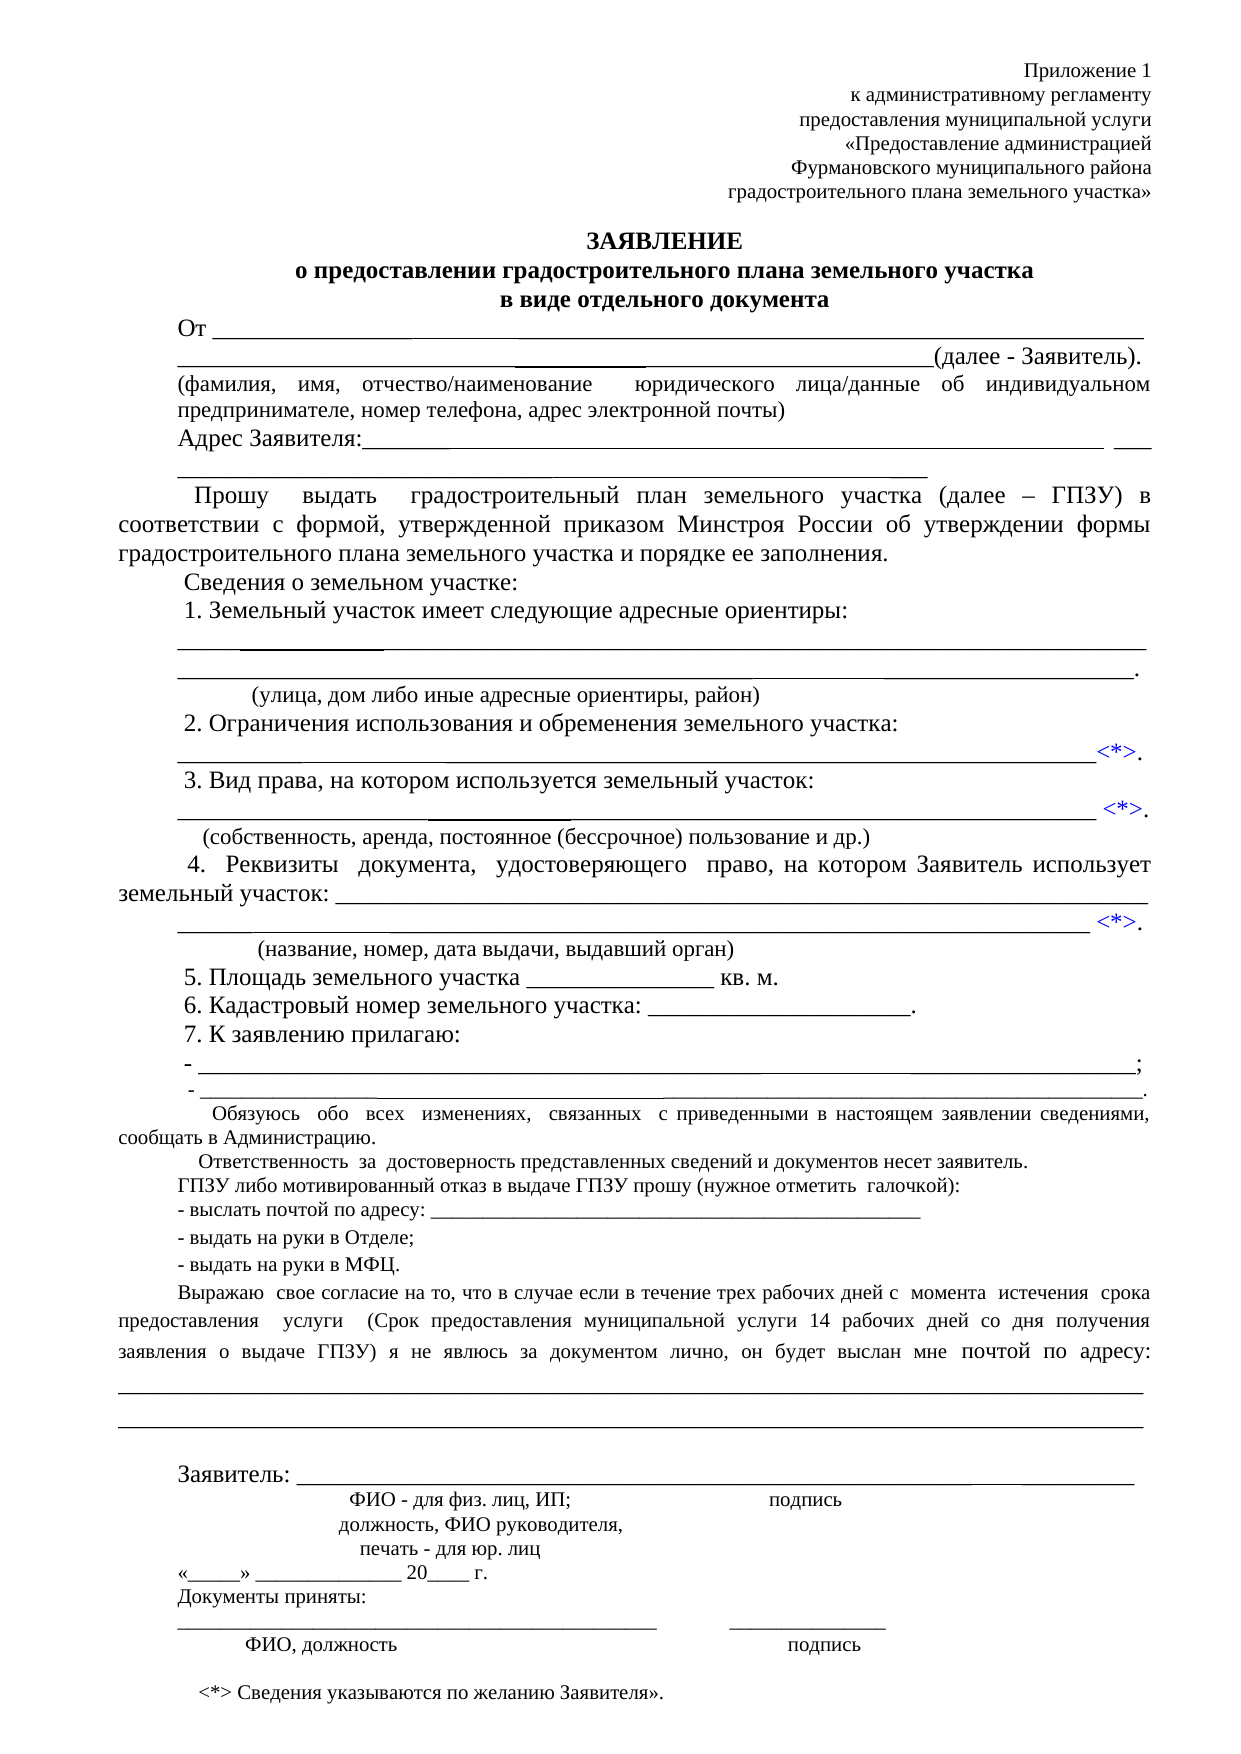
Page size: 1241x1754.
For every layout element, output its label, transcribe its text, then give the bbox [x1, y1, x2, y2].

text Прошу выдать градостроительный план земельного участка (далее – ГПЗУ) в соответствии с формой, утвержденной приказом Минстроя России об утверждении формы градостроительного плана земельного участка и порядке ее заполнения. [118, 480, 1152, 567]
text Сведения о земельном участке: [118, 567, 1152, 595]
text должность, ФИО руководителя, [118, 1511, 1152, 1536]
text - _________________ ______________________________________________. [118, 1077, 1152, 1101]
text Ответственность за достоверность представленных сведений и документов несет заявитель. [118, 1149, 1152, 1173]
text 3. Вид права, на котором используется земельный участок: [118, 765, 1152, 794]
text - выдать на руки в Отделе; [118, 1225, 1152, 1249]
text - выдать на руки в МФЦ. [118, 1252, 1152, 1276]
text (собственность, аренда, постоянное (бессрочное) пользование и др.) [118, 823, 1152, 849]
text __________ ____________________________________________________<*>. [118, 737, 1152, 765]
subtitle «Предоставление администрацией [118, 131, 1152, 154]
text Документы приняты: [118, 1584, 1152, 1608]
text в виде отдельного документа [118, 284, 1152, 313]
subtitle Фурмановского муниципального района [118, 154, 1152, 179]
text Обязуюсь обо всех изменениях, связанных с приведенными в настоящем заявлении сведениями, сообщать в Администрацию. [118, 1101, 1152, 1149]
text ___________________________ _______________________(далее - Заявитель). [118, 341, 1152, 370]
text 4. Реквизиты документа, удостоверяющего право, на котором Заявитель использует земельный участок: _________________________________________________________________ [118, 849, 1152, 907]
text (фамилия, имя, отчество/наименование юридического лица/данные об индивидуальном предпринимателе, номер телефона, адрес электронной почты) [177, 370, 1152, 423]
text к административному регламенту [118, 82, 1152, 106]
text 6. Кадастровый номер земельного участка: _____________________. [118, 991, 1152, 1019]
text ЗАЯВЛЕНИЕ [118, 226, 1152, 255]
text Заявитель: ______________________________________________________ _________ [118, 1459, 1152, 1487]
subtitle градостроительного плана земельного участка» [118, 179, 1152, 203]
text 5. Площадь земельного участка _______________ кв. м. [118, 962, 1152, 991]
text 1. Земельный участок имеет следующие адресные ориентиры: [118, 595, 1152, 624]
text _____ _____________________________________________________________ [118, 624, 1152, 653]
text (улица, дом либо иные адресные ориентиры, район) [118, 682, 1152, 708]
text ______________________________________________ _______________ [118, 1608, 1152, 1632]
text ____________________ __________________________________________ <*>. [118, 794, 1152, 823]
text ГПЗУ либо мотивированный отказ в выдаче ГПЗУ прошу (нужное отметить галочкой): [118, 1173, 1152, 1197]
text ФИО, должность подпись [118, 1632, 1152, 1656]
text о предоставлении градостроительного плана земельного участка [118, 255, 1152, 284]
text - выслать почтой по адресу: _______________________________________________ [118, 1197, 1152, 1221]
text Приложение 1 [118, 58, 1152, 82]
text ______ ________________________________________________________ <*>. [177, 907, 1152, 936]
text - _____________________________________________ __________________; [118, 1048, 1152, 1077]
text <*> Сведения указываются по желанию Заявителя». [118, 1680, 1152, 1704]
text 7. К заявлению прилагаю: [118, 1019, 1152, 1048]
text 2. Ограничения использования и обременения земельного участка: [118, 708, 1152, 737]
text (название, номер, дата выдачи, выдавший орган) [118, 936, 1152, 962]
text От ________________ __________________________________________________ [118, 313, 1152, 341]
text Выражаю свое согласие на то, что в случае если в течение трех рабочих дней с момента истечения срока предоставления услуги (Срок предоставления муниципальной услуги 14 рабочих дней со дня получения заявления о выдаче ГПЗУ) я не явлюсь за документом лично, он будет выслан мне почтой по адресу: ____________________________________________________________________________________________________________________________________________________________________ [118, 1280, 1152, 1430]
text ______________________________________________ ____________________. [118, 653, 1152, 682]
text печать - для юр. лиц [118, 1536, 1152, 1559]
text ФИО - для физ. лиц, ИП; подпись [118, 1487, 1152, 1511]
text предоставления муниципальной услуги [118, 106, 1152, 131]
text «_____» ______________ 20____ г. [118, 1559, 1152, 1584]
text Адрес Заявителя:_______ ___ ______________________________ ___ [177, 423, 1152, 480]
